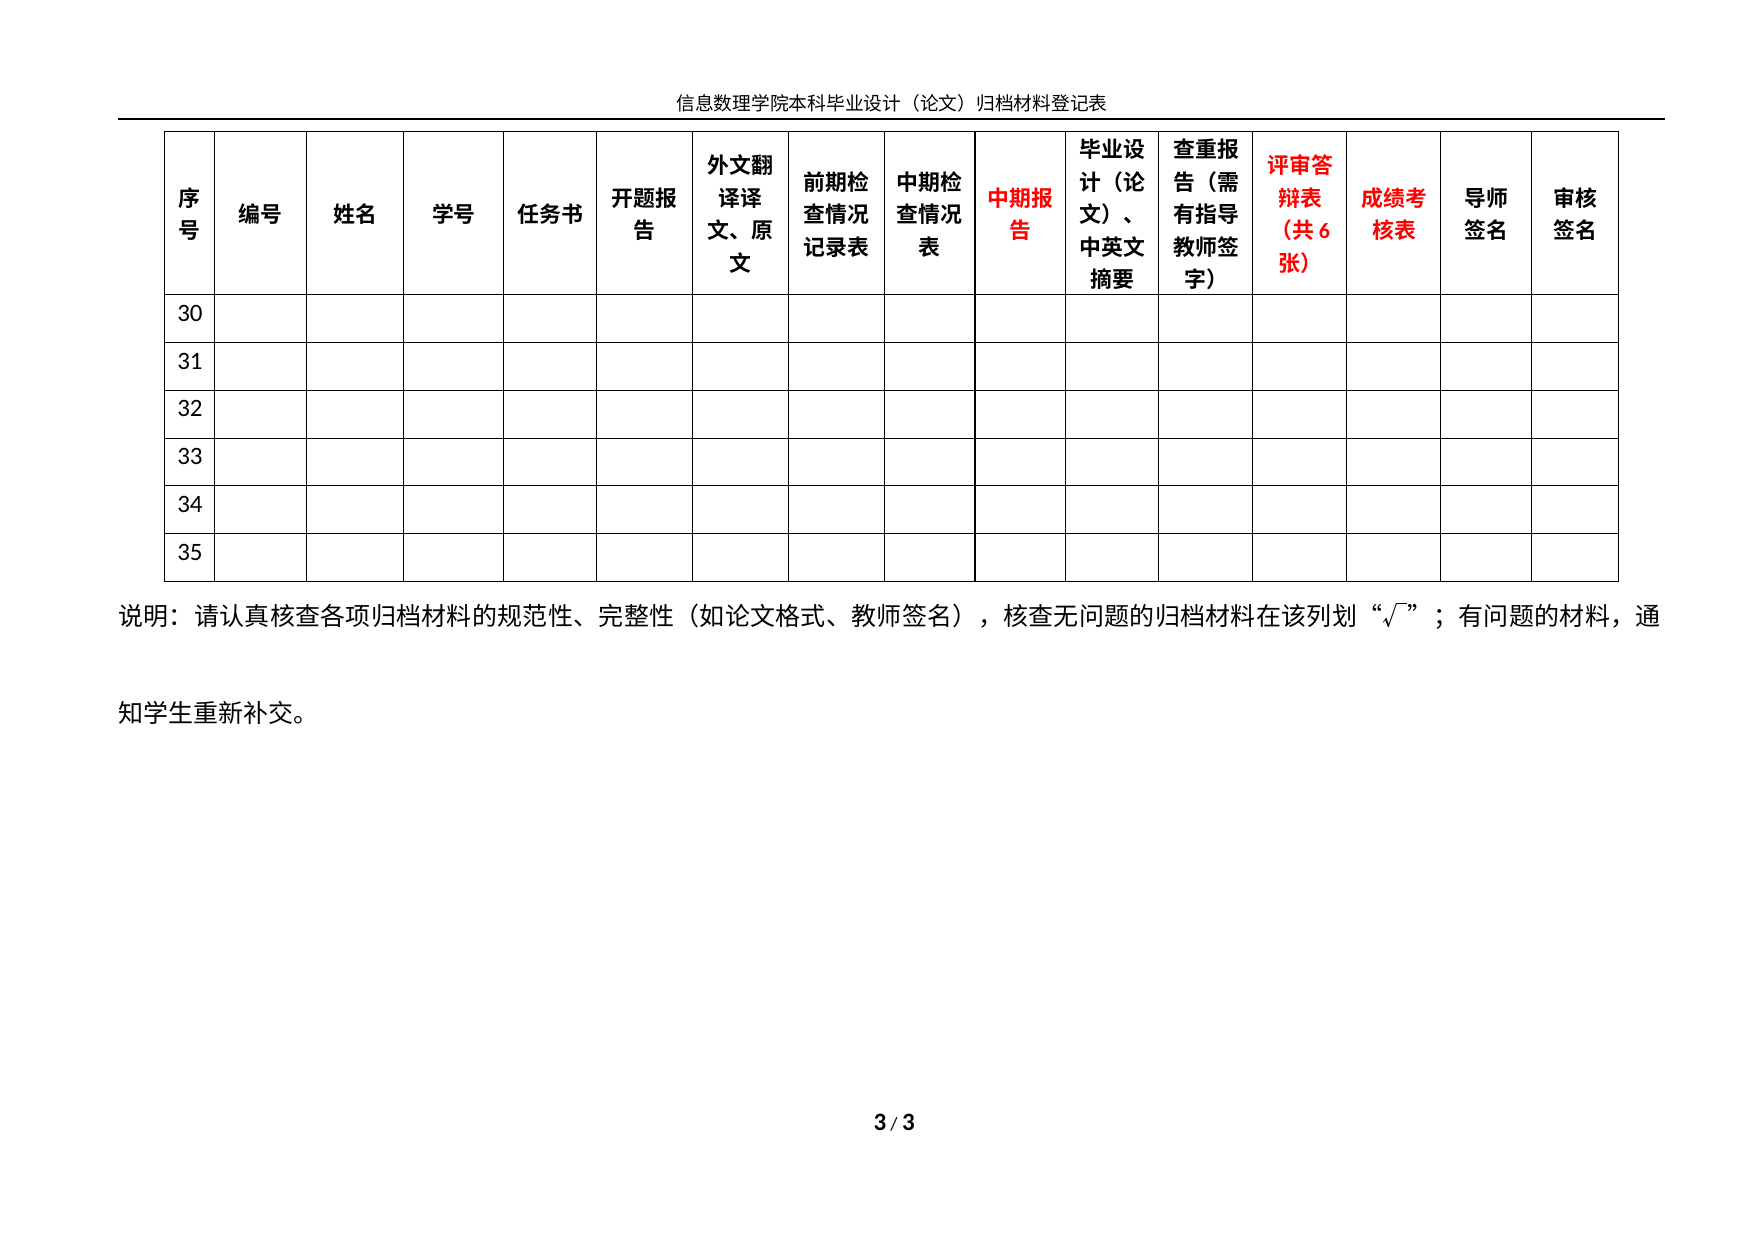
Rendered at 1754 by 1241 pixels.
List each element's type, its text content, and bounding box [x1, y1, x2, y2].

table_cell [1253, 391, 1346, 438]
table_cell [1347, 391, 1440, 438]
table_cell [1347, 439, 1440, 485]
table_cell [504, 391, 596, 438]
table_cell 33 [165, 439, 214, 485]
table_cell [215, 391, 306, 438]
table_cell [1159, 439, 1252, 485]
table_header 开题报告 [597, 132, 692, 294]
table_cell [307, 486, 403, 533]
table_cell [1532, 439, 1618, 485]
table_cell [1532, 343, 1618, 390]
table_cell [789, 391, 884, 438]
table_cell [1347, 343, 1440, 390]
table_cell [1159, 343, 1252, 390]
table_cell [597, 343, 692, 390]
table_cell [1253, 534, 1346, 581]
table_cell 30 [165, 295, 214, 342]
table_cell [693, 486, 788, 533]
table_header 成绩考核表 [1347, 132, 1440, 294]
table_cell [597, 486, 692, 533]
table_cell [693, 439, 788, 485]
table_cell [976, 343, 1065, 390]
table_cell [504, 534, 596, 581]
table_header 前期检查情况记录表 [789, 132, 884, 294]
table_header 序 号 [165, 132, 214, 294]
table_cell [1066, 439, 1158, 485]
table_cell [404, 295, 503, 342]
table_cell [885, 391, 974, 438]
table_cell [885, 486, 974, 533]
table_cell [1441, 486, 1531, 533]
table_cell [597, 439, 692, 485]
table_cell [1253, 439, 1346, 485]
table_cell [404, 486, 503, 533]
table_cell [307, 534, 403, 581]
table_header 姓名 [307, 132, 403, 294]
table_cell [1347, 486, 1440, 533]
table_cell [597, 295, 692, 342]
table_cell [976, 486, 1065, 533]
table_cell [976, 439, 1065, 485]
table_cell [693, 534, 788, 581]
table_cell 34 [165, 486, 214, 533]
table_cell [307, 295, 403, 342]
table_cell [789, 486, 884, 533]
table_header 编号 [215, 132, 306, 294]
table_cell [215, 343, 306, 390]
table_cell [976, 534, 1065, 581]
table_cell [597, 391, 692, 438]
table_cell [1066, 391, 1158, 438]
table_cell [215, 486, 306, 533]
table_cell [1159, 486, 1252, 533]
table_cell [789, 534, 884, 581]
table_cell [1532, 295, 1618, 342]
table_cell [504, 295, 596, 342]
table_header 导师 签名 [1441, 132, 1531, 294]
table_cell [1253, 295, 1346, 342]
table_cell [404, 534, 503, 581]
table_cell 31 [165, 343, 214, 390]
table_cell [1441, 343, 1531, 390]
table_cell [597, 534, 692, 581]
table_cell [693, 343, 788, 390]
table_cell [404, 391, 503, 438]
table_cell [789, 439, 884, 485]
table_cell [1347, 534, 1440, 581]
table_cell [1066, 534, 1158, 581]
table_header 外文翻译译文、原文 [693, 132, 788, 294]
table_cell [1066, 295, 1158, 342]
table_cell [215, 439, 306, 485]
table_cell [885, 295, 974, 342]
table_cell [307, 391, 403, 438]
table_cell [1532, 486, 1618, 533]
table_cell [693, 295, 788, 342]
table_cell [404, 439, 503, 485]
table_header 评审答辩表（共6张） [1253, 132, 1346, 294]
table_cell [885, 534, 974, 581]
table_cell [1253, 486, 1346, 533]
table_header 中期检查情况表 [885, 132, 974, 294]
text 说明：请认真核查各项归档材料的规范性、完整性（如论文格式、教师签名），核查无问题的归档材料在该列划“√”；有问题的材料，通知学生重新补交。 [118, 582, 1665, 744]
table_cell [307, 343, 403, 390]
table_header 学号 [404, 132, 503, 294]
table_cell [976, 391, 1065, 438]
table_cell [504, 343, 596, 390]
table_cell [307, 439, 403, 485]
table_cell [1066, 343, 1158, 390]
table_cell [976, 295, 1065, 342]
table_cell [693, 391, 788, 438]
table_header 中期报告 [976, 132, 1065, 294]
table_cell [1347, 295, 1440, 342]
table_cell [1532, 534, 1618, 581]
table_cell 32 [165, 391, 214, 438]
table_cell [1441, 391, 1531, 438]
table_cell [885, 439, 974, 485]
table_header 查重报告（需有指导教师签字） [1159, 132, 1252, 294]
table_cell [1441, 439, 1531, 485]
table_cell [1159, 295, 1252, 342]
table_cell [504, 439, 596, 485]
table_cell [404, 343, 503, 390]
table_header 任务书 [504, 132, 596, 294]
table_header 毕业设计（论文）、中英文摘要 [1066, 132, 1158, 294]
table_cell [789, 343, 884, 390]
table_cell [1253, 343, 1346, 390]
table_cell [1159, 534, 1252, 581]
table_cell [789, 295, 884, 342]
table_cell [885, 343, 974, 390]
table_cell [1159, 391, 1252, 438]
table_cell [215, 295, 306, 342]
table_cell [504, 486, 596, 533]
table_cell [1441, 534, 1531, 581]
table_cell 35 [165, 534, 214, 581]
table_cell [1066, 486, 1158, 533]
table_cell [215, 534, 306, 581]
table_cell [1441, 295, 1531, 342]
table_cell [1532, 391, 1618, 438]
table_header 审核 签名 [1532, 132, 1618, 294]
